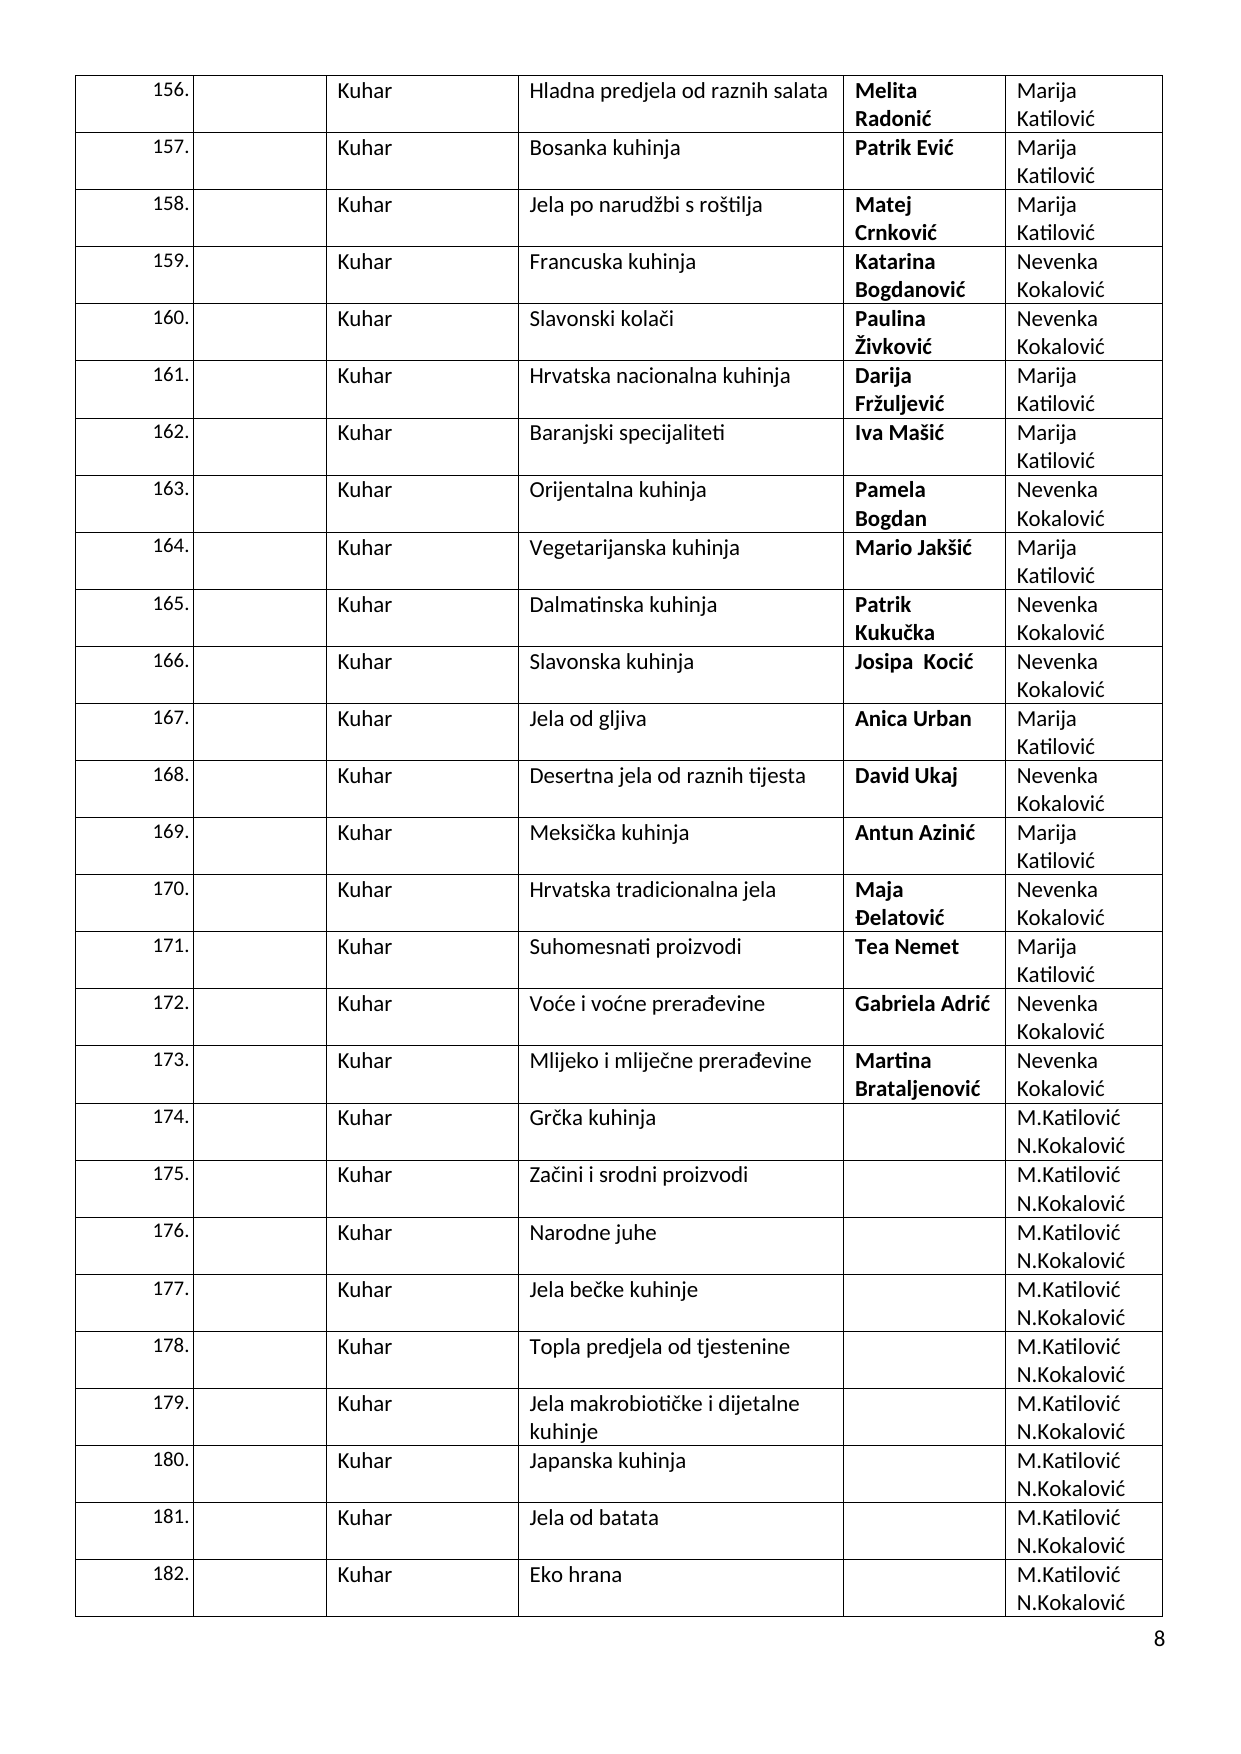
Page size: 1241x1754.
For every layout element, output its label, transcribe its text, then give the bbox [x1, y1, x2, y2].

table_cell [844, 1275, 1005, 1331]
table_cell [76, 476, 193, 532]
table_cell [844, 1104, 1005, 1159]
table_cell [76, 1161, 193, 1217]
table_cell [76, 1275, 193, 1331]
table_cell [194, 190, 326, 246]
table_cell Kuhar [327, 1446, 518, 1502]
table_cell [194, 875, 326, 931]
table_cell Jela od batata [519, 1503, 843, 1559]
table_cell Suhomesnati proizvodi [519, 932, 843, 988]
table_cell Jela od gljiva [519, 704, 843, 760]
table_cell Marija Katilović [1006, 419, 1162, 474]
table_cell Slavonski kolači [519, 304, 843, 360]
table_cell [194, 1446, 326, 1502]
table_cell M.Katilović N.Kokalović [1006, 1104, 1162, 1159]
table_cell Nevenka Kokalović [1006, 476, 1162, 532]
table_cell Paulina Živković [844, 304, 1005, 360]
table_cell Nevenka Kokalović [1006, 761, 1162, 817]
table_cell [76, 1503, 193, 1559]
table_cell [76, 1332, 193, 1388]
table_cell [76, 1446, 193, 1502]
table_cell [76, 1218, 193, 1274]
table_cell [194, 361, 326, 417]
table_cell [76, 761, 193, 817]
table_cell Jela bečke kuhinje [519, 1275, 843, 1331]
table_cell Kuhar [327, 419, 518, 474]
table_cell Kuhar [327, 1104, 518, 1159]
table_cell Kuhar [327, 533, 518, 589]
table_cell [76, 932, 193, 988]
table_cell [76, 76, 193, 132]
table_cell [194, 1275, 326, 1331]
table_cell Anica Urban [844, 704, 1005, 760]
table_cell [76, 1560, 193, 1616]
table_cell Marija Katilović [1006, 190, 1162, 246]
table_cell David Ukaj [844, 761, 1005, 817]
table_cell M.Katilović N.Kokalović [1006, 1389, 1162, 1445]
table_cell Francuska kuhinja [519, 247, 843, 303]
table_cell M.Katilović N.Kokalović [1006, 1332, 1162, 1388]
table_cell Kuhar [327, 304, 518, 360]
table_cell Začini i srodni proizvodi [519, 1161, 843, 1217]
table_cell Kuhar [327, 704, 518, 760]
table_cell Japanska kuhinja [519, 1446, 843, 1502]
table_cell Kuhar [327, 1275, 518, 1331]
table_cell [76, 1389, 193, 1445]
table_cell Bosanka kuhinja [519, 133, 843, 189]
table_cell [194, 647, 326, 703]
table_cell Kuhar [327, 1332, 518, 1388]
table_cell M.Katilović N.Kokalović [1006, 1275, 1162, 1331]
table_cell [76, 704, 193, 760]
table_cell [194, 304, 326, 360]
table_cell M.Katilović N.Kokalović [1006, 1503, 1162, 1559]
table_cell [194, 590, 326, 646]
table_cell [194, 133, 326, 189]
table_cell Eko hrana [519, 1560, 843, 1616]
table_cell Nevenka Kokalović [1006, 647, 1162, 703]
table_cell Marija Katilović [1006, 76, 1162, 132]
table_cell [844, 1218, 1005, 1274]
table_cell Marija Katilović [1006, 704, 1162, 760]
table_cell Jela makrobiotičke i dijetalne kuhinje [519, 1389, 843, 1445]
table_cell M.Katilović N.Kokalović [1006, 1446, 1162, 1502]
table_cell [194, 761, 326, 817]
table_cell [76, 133, 193, 189]
table_cell Kuhar [327, 1046, 518, 1102]
table_cell Meksička kuhinja [519, 818, 843, 874]
table_cell [844, 1332, 1005, 1388]
table_cell Kuhar [327, 247, 518, 303]
table_cell Kuhar [327, 361, 518, 417]
table_cell Vegetarijanska kuhinja [519, 533, 843, 589]
table_cell [194, 1332, 326, 1388]
table_cell [844, 1446, 1005, 1502]
table_cell Mlijeko i mliječne prerađevine [519, 1046, 843, 1102]
table_cell M.Katilović N.Kokalović [1006, 1161, 1162, 1217]
table_cell [194, 932, 326, 988]
table_cell Marija Katilović [1006, 133, 1162, 189]
table_cell [194, 247, 326, 303]
table_cell Slavonska kuhinja [519, 647, 843, 703]
table_cell Nevenka Kokalović [1006, 304, 1162, 360]
table_cell Matej Crnković [844, 190, 1005, 246]
table_cell [76, 989, 193, 1045]
table_cell [844, 1161, 1005, 1217]
table_cell [76, 419, 193, 474]
table_cell Nevenka Kokalović [1006, 875, 1162, 931]
table_cell Jela po narudžbi s roštilja [519, 190, 843, 246]
table_cell Grčka kuhinja [519, 1104, 843, 1159]
table_cell Hrvatska tradicionalna jela [519, 875, 843, 931]
table_cell Topla predjela od tjestenine [519, 1332, 843, 1388]
table_cell [194, 1503, 326, 1559]
table_cell [76, 647, 193, 703]
table_cell Kuhar [327, 133, 518, 189]
table_cell [76, 1046, 193, 1102]
table_cell Kuhar [327, 932, 518, 988]
table_cell Kuhar [327, 1161, 518, 1217]
table_cell [194, 989, 326, 1045]
table_cell [194, 1161, 326, 1217]
table_cell Hladna predjela od raznih salata [519, 76, 843, 132]
table_cell Marija Katilović [1006, 818, 1162, 874]
table_cell [76, 190, 193, 246]
table_cell Marija Katilović [1006, 361, 1162, 417]
table_cell Iva Mašić [844, 419, 1005, 474]
table_cell Marija Katilović [1006, 533, 1162, 589]
table_cell Kuhar [327, 476, 518, 532]
table_cell [194, 419, 326, 474]
table_cell M.Katilović N.Kokalović [1006, 1218, 1162, 1274]
table_cell Kuhar [327, 989, 518, 1045]
table_cell [194, 704, 326, 760]
table_cell [194, 76, 326, 132]
table_cell Kuhar [327, 190, 518, 246]
table_cell [844, 1503, 1005, 1559]
table_cell Desertna jela od raznih tijesta [519, 761, 843, 817]
table_cell Josipa Kocić [844, 647, 1005, 703]
table_cell Kuhar [327, 761, 518, 817]
table_cell Orijentalna kuhinja [519, 476, 843, 532]
table_cell M.Katilović N.Kokalović [1006, 1560, 1162, 1616]
table_cell Patrik Kukučka [844, 590, 1005, 646]
table_cell Kuhar [327, 647, 518, 703]
table_cell [194, 818, 326, 874]
table_cell Gabriela Adrić [844, 989, 1005, 1045]
table_cell [76, 247, 193, 303]
table_cell [194, 476, 326, 532]
table_cell Maja Đelatović [844, 875, 1005, 931]
table_cell [76, 875, 193, 931]
table_cell Martina Brataljenović [844, 1046, 1005, 1102]
table_cell Pamela Bogdan [844, 476, 1005, 532]
table_cell Nevenka Kokalović [1006, 989, 1162, 1045]
table_cell Marija Katilović [1006, 932, 1162, 988]
table_cell Hrvatska nacionalna kuhinja [519, 361, 843, 417]
table_cell Kuhar [327, 1218, 518, 1274]
table_cell [844, 1389, 1005, 1445]
table_cell Kuhar [327, 76, 518, 132]
table_cell [76, 533, 193, 589]
table_cell Kuhar [327, 1503, 518, 1559]
table_cell [194, 1218, 326, 1274]
table_cell Mario Jakšić [844, 533, 1005, 589]
table_cell Baranjski specijaliteti [519, 419, 843, 474]
table_cell Nevenka Kokalović [1006, 1046, 1162, 1102]
table_cell Narodne juhe [519, 1218, 843, 1274]
table_cell Darija Fržuljević [844, 361, 1005, 417]
table_cell [76, 304, 193, 360]
table_cell Voće i voćne prerađevine [519, 989, 843, 1045]
table_cell [76, 818, 193, 874]
table_cell [194, 1389, 326, 1445]
table_cell Dalmatinska kuhinja [519, 590, 843, 646]
table_cell [194, 1046, 326, 1102]
table_cell Melita Radonić [844, 76, 1005, 132]
table_cell Kuhar [327, 1560, 518, 1616]
table_cell Antun Azinić [844, 818, 1005, 874]
table_cell Kuhar [327, 1389, 518, 1445]
table_cell Nevenka Kokalović [1006, 247, 1162, 303]
table_cell Katarina Bogdanović [844, 247, 1005, 303]
table_cell Kuhar [327, 875, 518, 931]
table_cell [76, 361, 193, 417]
table_cell Kuhar [327, 818, 518, 874]
table_cell [844, 1560, 1005, 1616]
table_cell [194, 1560, 326, 1616]
table_cell Tea Nemet [844, 932, 1005, 988]
table_cell [76, 590, 193, 646]
table_cell Kuhar [327, 590, 518, 646]
table_cell Nevenka Kokalović [1006, 590, 1162, 646]
table_cell [76, 1104, 193, 1159]
table_cell [194, 533, 326, 589]
table_cell [194, 1104, 326, 1159]
table_cell Patrik Ević [844, 133, 1005, 189]
